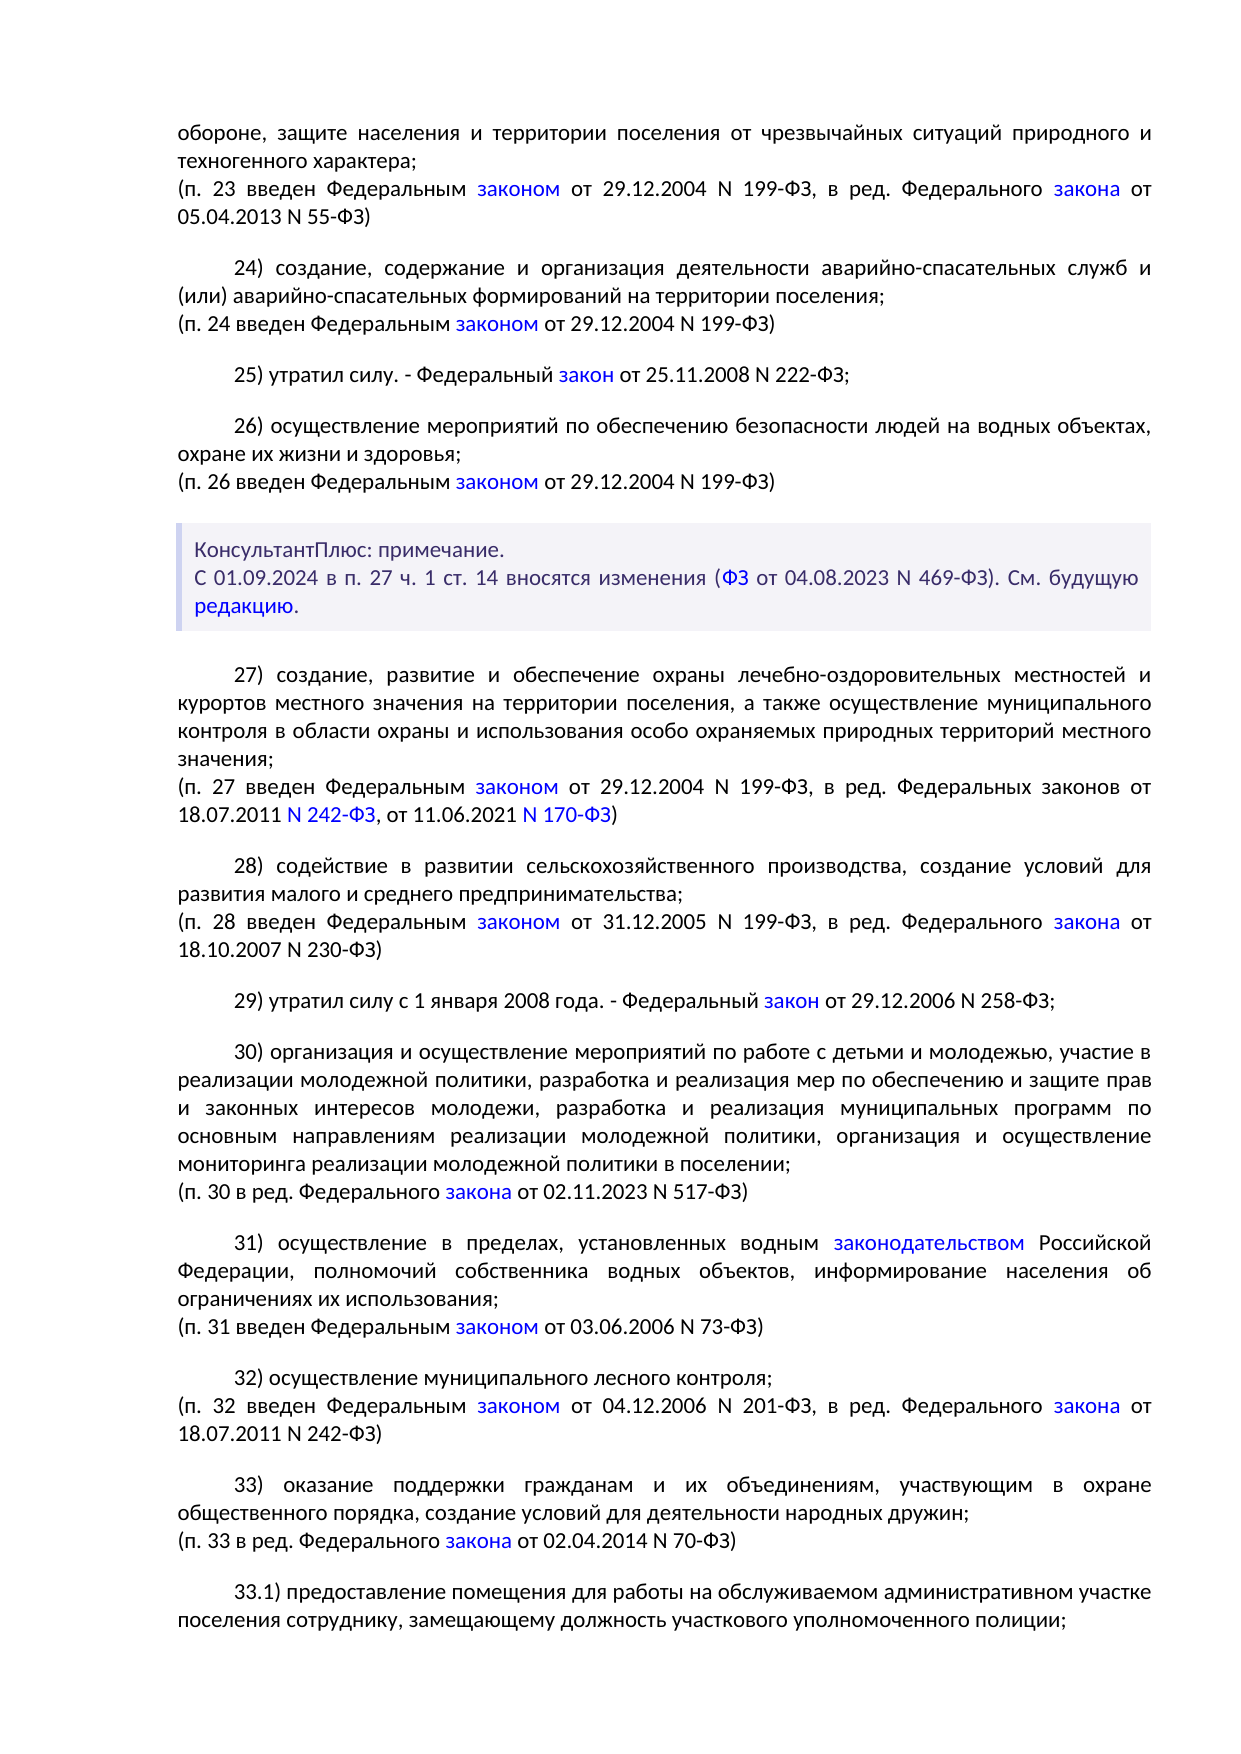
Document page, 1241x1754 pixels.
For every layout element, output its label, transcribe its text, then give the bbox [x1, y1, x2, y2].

table_header [182, 523, 194, 631]
text 26) осуществление мероприятий по обеспечению безопасности людей на водных объектах, охране их жизни и здоровья; [177, 411, 1152, 467]
text (п. 33 в ред. Федерального закона от 02.04.2014 N 70-ФЗ) [177, 1526, 1152, 1554]
text 27) создание, развитие и обеспечение охраны лечебно-оздоровительных местностей и курортов местного значения на территории поселения, а также осуществление муниципального контроля в области охраны и использования особо охраняемых природных территорий местного значения; [177, 660, 1152, 772]
text (п. 32 введен Федеральным законом от 04.12.2006 N 201-ФЗ, в ред. Федерального закона от 18.07.2011 N 242-ФЗ) [177, 1391, 1152, 1447]
text 28) содействие в развитии сельскохозяйственного производства, создание условий для развития малого и среднего предпринимательства; [177, 851, 1152, 907]
text (п. 28 введен Федеральным законом от 31.12.2005 N 199-ФЗ, в ред. Федерального закона от 18.10.2007 N 230-ФЗ) [177, 907, 1152, 963]
text 31) осуществление в пределах, установленных водным законодательством Российской Федерации, полномочий собственника водных объектов, информирование населения об ограничениях их использования; [177, 1228, 1152, 1312]
text 32) осуществление муниципального лесного контроля; [177, 1363, 1152, 1391]
text (п. 31 введен Федеральным законом от 03.06.2006 N 73-ФЗ) [177, 1312, 1152, 1340]
table_header [1139, 523, 1151, 631]
text 24) создание, содержание и организация деятельности аварийно-спасательных служб и (или) аварийно-спасательных формирований на территории поселения; [177, 253, 1152, 309]
text (п. 24 введен Федеральным законом от 29.12.2004 N 199-ФЗ) [177, 309, 1152, 337]
table_header [176, 523, 182, 631]
text 30) организация и осуществление мероприятий по работе с детьми и молодежью, участие в реализации молодежной политики, разработка и реализация мер по обеспечению и защите прав и законных интересов молодежи, разработка и реализация муниципальных программ по основным направлениям реализации молодежной политики, организация и осуществление мониторинга реализации молодежной политики в поселении; [177, 1037, 1152, 1177]
text 33.1) предоставление помещения для работы на обслуживаемом административном участке поселения сотруднику, замещающему должность участкового уполномоченного полиции; [177, 1577, 1152, 1633]
table_header КонсультантПлюс: примечание. С 01.09.2024 в п. 27 ч. 1 ст. 14 вносятся изменения (ФЗ от 04.08.2023 N 469-ФЗ). См. будущую редакцию. [194, 523, 1139, 631]
text (п. 23 введен Федеральным законом от 29.12.2004 N 199-ФЗ, в ред. Федерального закона от 05.04.2013 N 55-ФЗ) [177, 174, 1152, 230]
text (п. 26 введен Федеральным законом от 29.12.2004 N 199-ФЗ) [177, 467, 1152, 495]
text 29) утратил силу с 1 января 2008 года. - Федеральный закон от 29.12.2006 N 258-ФЗ; [177, 986, 1152, 1014]
text (п. 27 введен Федеральным законом от 29.12.2004 N 199-ФЗ, в ред. Федеральных законов от 18.07.2011 N 242-ФЗ, от 11.06.2021 N 170-ФЗ) [177, 772, 1152, 828]
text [177, 118, 1152, 174]
text 33) оказание поддержки гражданам и их объединениям, участвующим в охране общественного порядка, создание условий для деятельности народных дружин; [177, 1470, 1152, 1526]
text (п. 30 в ред. Федерального закона от 02.11.2023 N 517-ФЗ) [177, 1177, 1152, 1205]
text 25) утратил силу. - Федеральный закон от 25.11.2008 N 222-ФЗ; [177, 360, 1152, 388]
